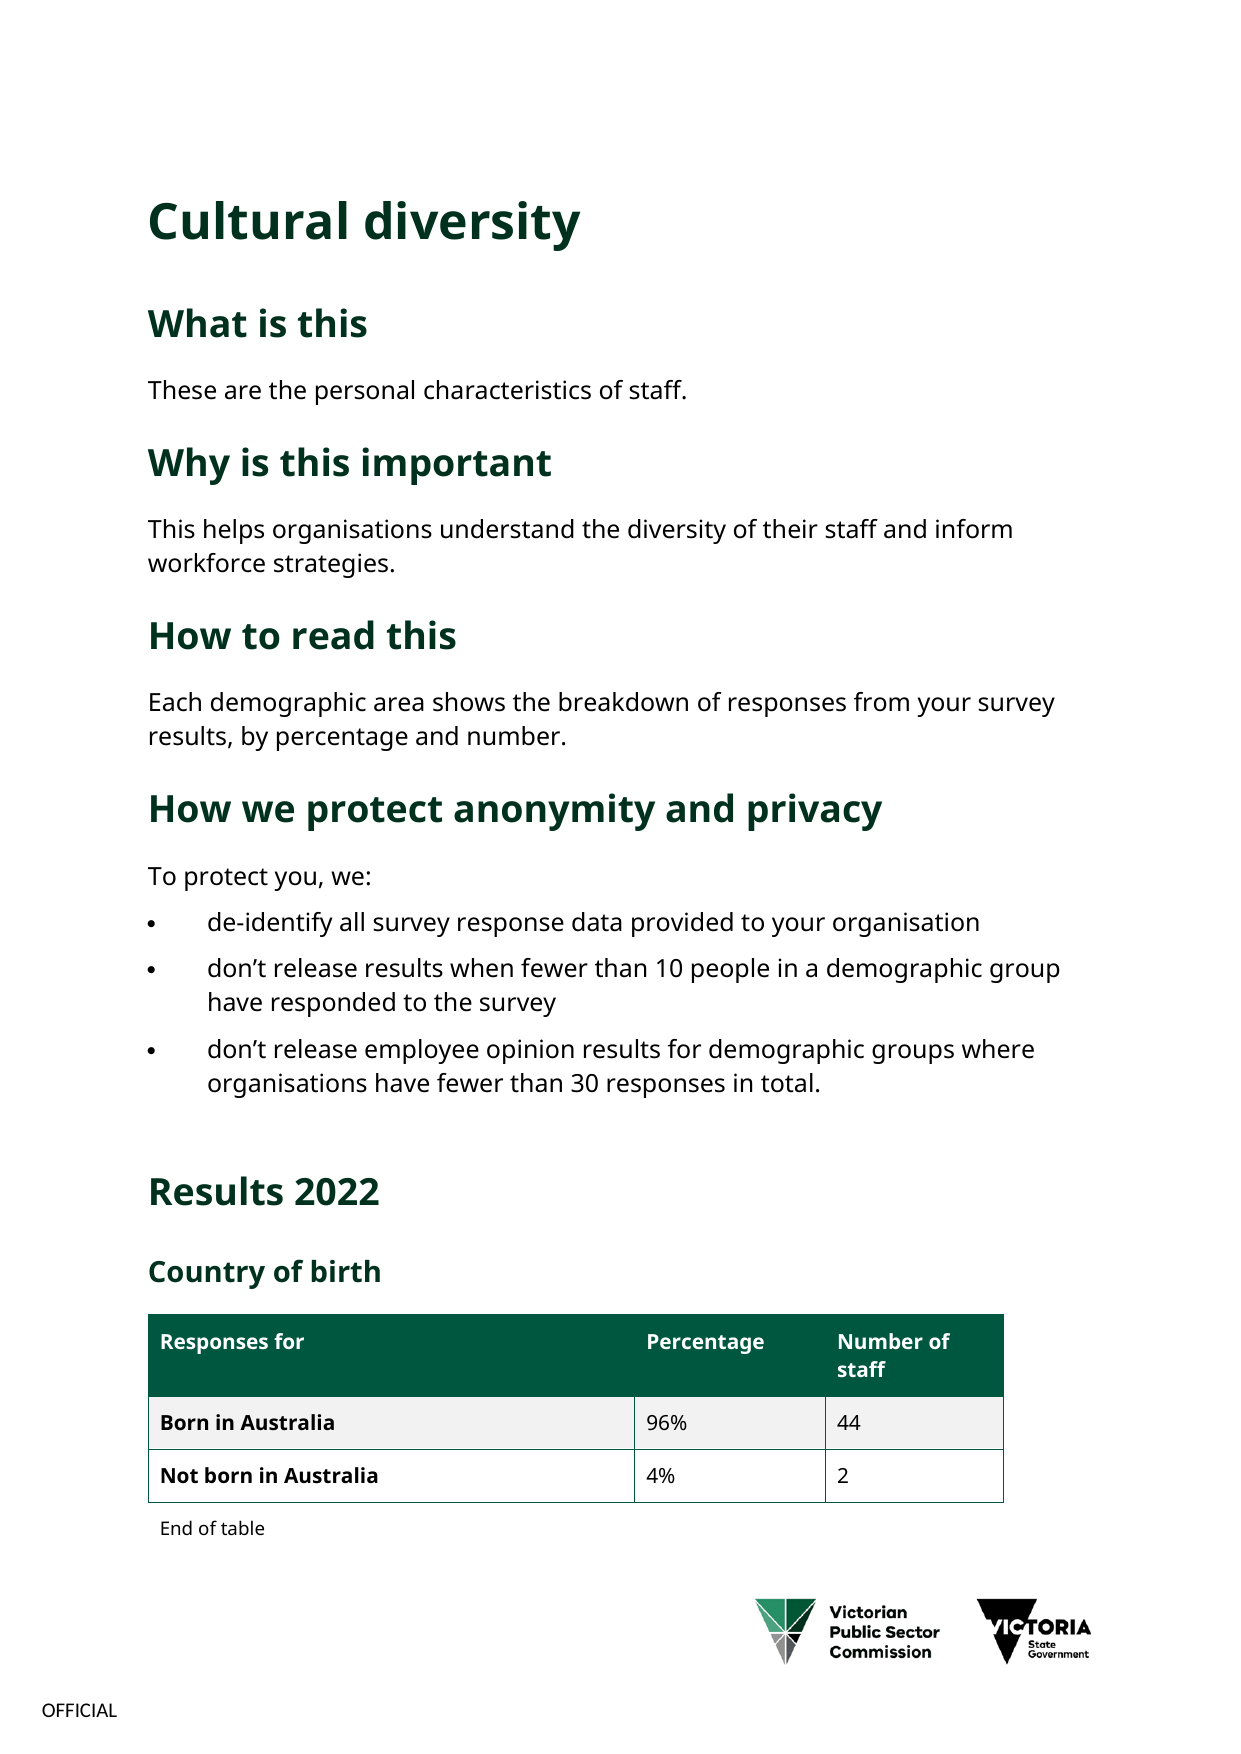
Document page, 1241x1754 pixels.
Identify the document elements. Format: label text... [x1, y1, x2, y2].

subtitle Results 2022 [148, 1165, 1092, 1216]
subtitle How to read this [148, 609, 1092, 660]
text This helps organisations understand the diversity of their staff and inform workforce strategies. [148, 512, 1092, 580]
list don’t release results when fewer than 10 people in a demographic group have responded to the survey [148, 951, 1092, 1019]
subtitle Cultural diversity [148, 186, 1092, 254]
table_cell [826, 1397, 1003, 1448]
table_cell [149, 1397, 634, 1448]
subtitle How we protect anonymity and privacy [148, 782, 1092, 833]
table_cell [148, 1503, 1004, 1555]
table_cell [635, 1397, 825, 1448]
list de-identify all survey response data provided to your organisation [148, 904, 1092, 939]
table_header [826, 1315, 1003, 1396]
text These are the personal characteristics of staff. [148, 373, 1092, 407]
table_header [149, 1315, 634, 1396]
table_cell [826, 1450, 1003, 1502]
subtitle Country of birth [148, 1252, 1092, 1291]
subtitle Why is this important [148, 436, 1092, 487]
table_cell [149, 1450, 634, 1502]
text To protect you, we: [148, 858, 1092, 892]
text Each demographic area shows the breakdown of responses from your survey results, by percentage and number. [148, 685, 1092, 753]
picture [754, 1598, 1093, 1666]
list don’t release employee opinion results for demographic groups where organisations have fewer than 30 responses in total. [148, 1032, 1092, 1100]
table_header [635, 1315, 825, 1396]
subtitle What is this [148, 297, 1092, 348]
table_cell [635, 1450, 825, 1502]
